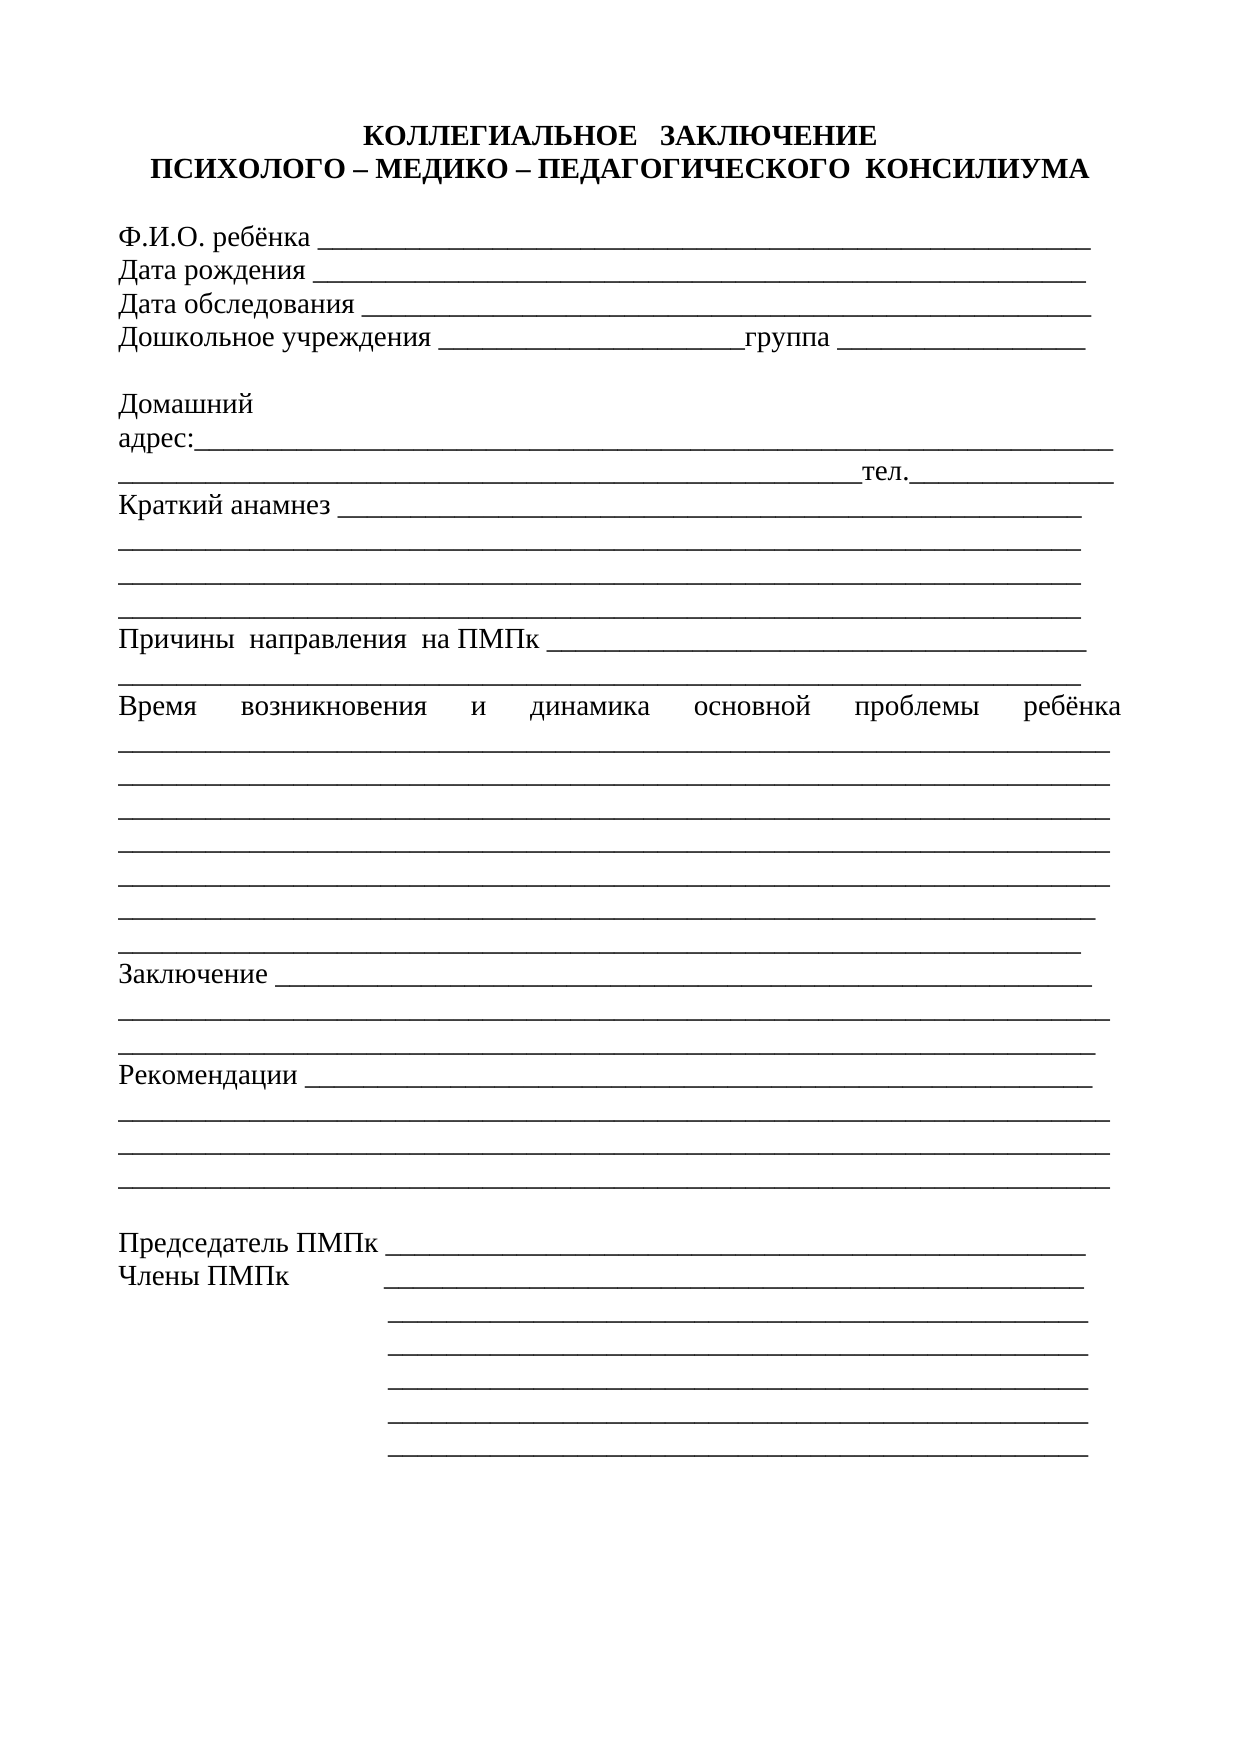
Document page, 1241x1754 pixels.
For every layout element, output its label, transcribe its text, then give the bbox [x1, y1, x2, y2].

text Рекомендации ______________________________________________________ [118, 1057, 1122, 1091]
text ________________________________________________ [118, 1326, 1122, 1359]
text Члены ПМПк ________________________________________________ [118, 1258, 1122, 1292]
text __________________________________________________________________ [118, 554, 1122, 588]
text _______________________________________________________________________________________________________________________________________ [118, 990, 1122, 1057]
text Дата рождения _____________________________________________________ [118, 252, 1122, 286]
text Домашний адрес:__________________________________________________________________________________________________________________тел.______________ [118, 386, 1122, 487]
text Краткий анамнез ___________________________________________________ [118, 487, 1122, 521]
text Председатель ПМПк ________________________________________________ [118, 1225, 1122, 1258]
text __________________________________________________________________ [118, 588, 1122, 621]
text ____________________________________________________________________________________________________________________________________________________________________________________________________________ [118, 1091, 1122, 1191]
text __________________________________________________________________ [118, 521, 1122, 554]
text Ф.И.О. ребёнка _____________________________________________________ [118, 219, 1122, 252]
text __________________________________________________________________ [118, 655, 1122, 688]
text Время возникновения и динамика основной проблемы ребёнка _______________________________________________________________________________________________________________________________________________________________________________________________________________________________________________________________________________________________________________________________________________________________________________________________________________________ [118, 688, 1122, 923]
text ________________________________________________ [118, 1292, 1122, 1326]
text Заключение ________________________________________________________ [118, 957, 1122, 990]
text Дата обследования __________________________________________________ [118, 286, 1122, 319]
text Причины направления на ПМПк _____________________________________ [118, 621, 1122, 655]
text __________________________________________________________________ [118, 923, 1122, 957]
text ________________________________________________ [118, 1393, 1122, 1426]
text КОЛЛЕГИАЛЬНОЕ ЗАКЛЮЧЕНИЕ [118, 118, 1122, 152]
text ПСИХОЛОГО – МЕДИКО – ПЕДАГОГИЧЕСКОГО КОНСИЛИУМА [118, 152, 1122, 185]
text Дошкольное учреждения _____________________группа _________________ [118, 319, 1122, 353]
text ________________________________________________ [118, 1359, 1122, 1393]
text ________________________________________________ [118, 1426, 1122, 1460]
